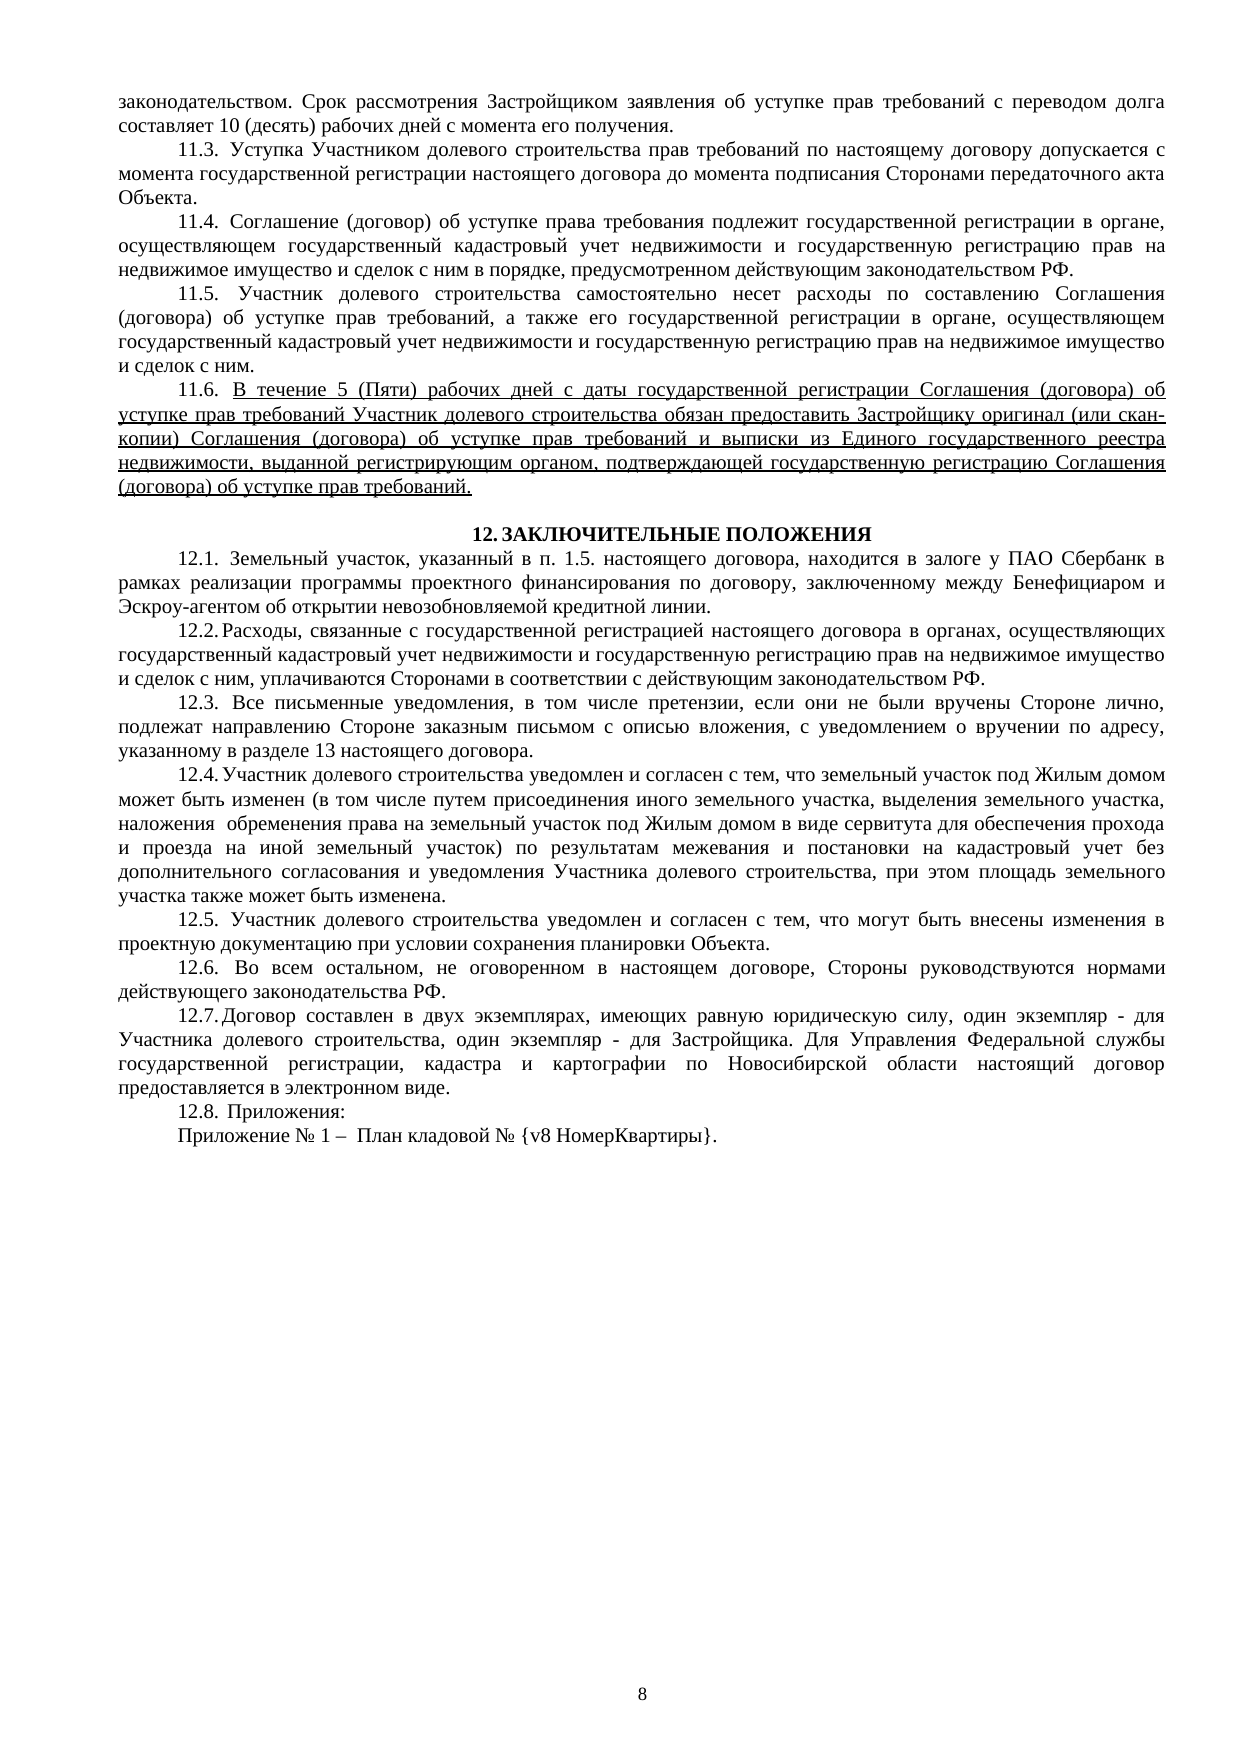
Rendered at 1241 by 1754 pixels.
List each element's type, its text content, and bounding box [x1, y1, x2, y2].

text Приложение № 1 – План кладовой № {v8 НомерКвартиры}. [177, 1123, 1166, 1147]
list Участник долевого строительства самостоятельно несет расходы по составлению Соглашения (договора) об уступке прав требований, а также его государственной регистрации в органе, осуществляющем государственный кадастровый учет недвижимости и государственную регистрацию прав на недвижимое имущество и сделок с ним. [118, 281, 1166, 377]
list Участник долевого строительства уведомлен и согласен с тем, что могут быть внесены изменения в проектную документацию при условии сохранения планировки Объекта. [118, 907, 1166, 955]
list В течение 5 (Пяти) рабочих дней с даты государственной регистрации Соглашения (договора) об уступке прав требований Участник долевого строительства обязан предоставить Застройщику оригинал (или скан-копии) Соглашения (договора) об уступке прав требований и выписки из Единого государственного реестра недвижимости, выданной регистрирующим органом, подтверждающей государственную регистрацию Соглашения (договора) об уступке прав требований. [118, 472, 1166, 498]
list Договор составлен в двух экземплярах, имеющих равную юридическую силу, один экземпляр - для Участника долевого строительства, один экземпляр - для Застройщика. Для Управления Федеральной службы государственной регистрации, кадастра и картографии по Новосибирской области настоящий договор предоставляется в электронном виде. [118, 1003, 1166, 1099]
list ЗАКЛЮЧИТЕЛЬНЫЕ ПОЛОЖЕНИЯ [118, 522, 1166, 546]
list Расходы, связанные с государственной регистрацией настоящего договора в органах, осуществляющих государственный кадастровый учет недвижимости и государственную регистрацию прав на недвижимое имущество и сделок с ним, уплачиваются Сторонами в соответствии с действующим законодательством РФ. [118, 618, 1166, 690]
list Соглашение (договор) об уступке права требования подлежит государственной регистрации в органе, осуществляющем государственный кадастровый учет недвижимости и государственную регистрацию прав на недвижимое имущество и сделок с ним в порядке, предусмотренном действующим законодательством РФ. [118, 209, 1166, 281]
list Участник долевого строительства уведомлен и согласен с тем, что земельный участок под Жилым домом может быть изменен (в том числе путем присоединения иного земельного участка, выделения земельного участка, наложения обременения права на земельный участок под Жилым домом в виде сервитута для обеспечения прохода и проезда на иной земельный участок) по результатам межевания и постановки на кадастровый учет без дополнительного согласования и уведомления Участника долевого строительства, при этом площадь земельного участка также может быть изменена. [118, 762, 1166, 907]
list Приложения: [118, 1099, 1166, 1123]
list Земельный участок, указанный в п. 1.5. настоящего договора, находится в залоге у ПАО Сбербанк в рамках реализации программы проектного финансирования по договору, заключенному между Бенефициаром и Эскроу-агентом об открытии невозобновляемой кредитной линии. [118, 546, 1166, 618]
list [118, 89, 1166, 137]
list Уступка Участником долевого строительства прав требований по настоящему договору допускается с момента государственной регистрации настоящего договора до момента подписания Сторонами передаточного акта Объекта. [118, 137, 1166, 209]
list В течение 5 (Пяти) рабочих дней с даты государственной регистрации Соглашения (договора) об уступке прав требований Участник долевого строительства обязан предоставить Застройщику оригинал (или скан-копии) Соглашения (договора) об уступке прав требований и выписки из Единого государственного реестра недвижимости, выданной регистрирующим органом, подтверждающей государственную регистрацию Соглашения (договора) об уступке прав требований. [118, 377, 1166, 422]
list Все письменные уведомления, в том числе претензии, если они не были вручены Стороне лично, подлежат направлению Стороне заказным письмом с описью вложения, с уведомлением о вручении по адресу, указанному в разделе 13 настоящего договора. [118, 690, 1166, 762]
list Во всем остальном, не оговоренном в настоящем договоре, Стороны руководствуются нормами действующего законодательства РФ. [118, 955, 1166, 1003]
